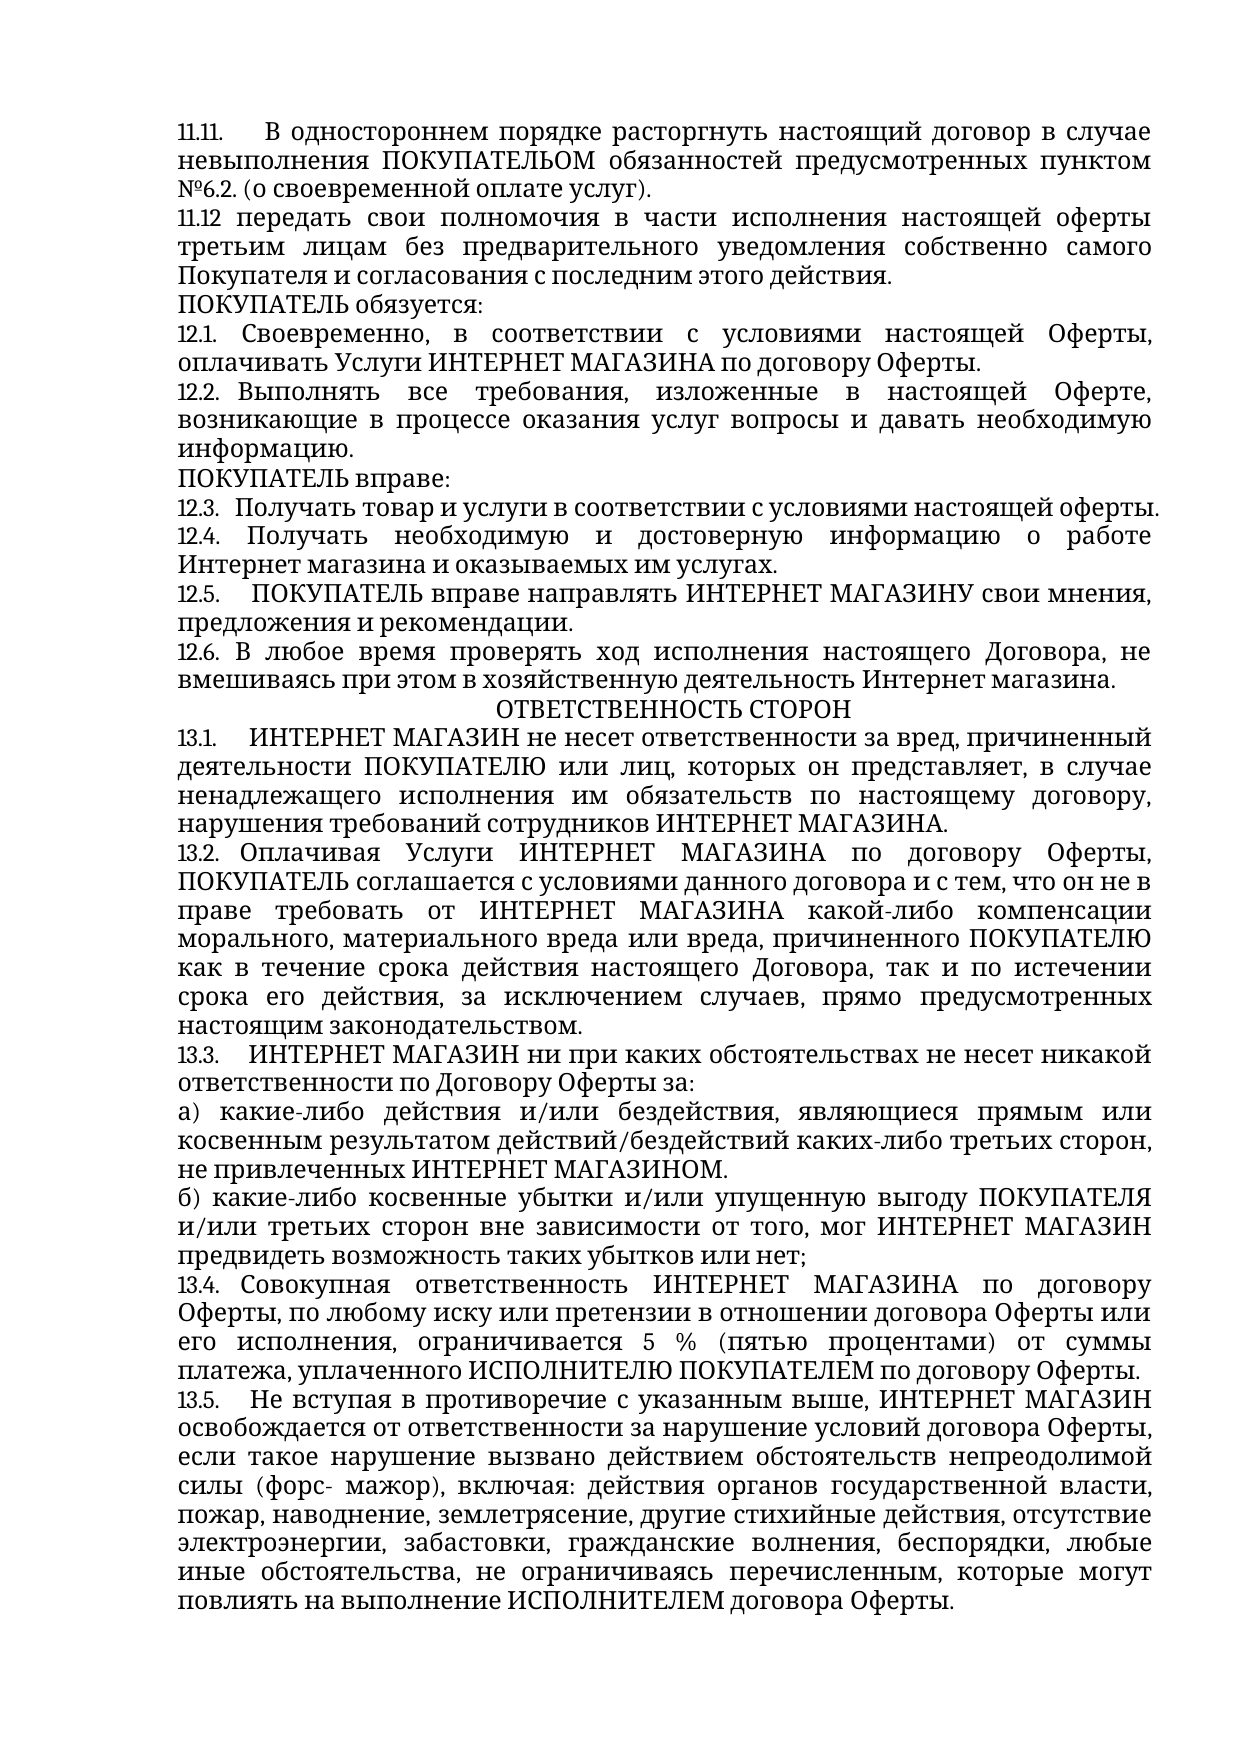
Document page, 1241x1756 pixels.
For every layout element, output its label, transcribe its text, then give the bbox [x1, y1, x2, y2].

list Оплачивая Услуги ИНТЕРНЕТ МАГАЗИНА по договору Оферты, ПОКУПАТЕЛЬ соглашается с условиями данного договора и с тем, что он не в праве требовать от ИНТЕРНЕТ МАГАЗИНА какой-либо компенсации морального, материального вреда или вреда, причиненного ПОКУПАТЕЛЮ как в течение срока действия настоящего Договора, так и по истечении срока его действия, за исключением случаев, прямо предусмотренных настоящим законодательством. [177, 839, 1152, 1040]
list Своевременно, в соответствии с условиями настоящей Оферты, оплачивать Услуги ИНТЕРНЕТ МАГАЗИНА по договору Оферты. [177, 320, 1152, 377]
text 11.12 передать свои полномочия в части исполнения настоящей оферты третьим лицам без предварительного уведомления собственно самого Покупателя и согласования с последним этого действия. [177, 204, 1152, 291]
list В одностороннем порядке расторгнуть настоящий договор в случае невыполнения ПОКУПАТЕЛЬОМ обязанностей предусмотренных пунктом №6.2. (о своевременной оплате услуг). [177, 118, 1152, 204]
list Выполнять все требования, изложенные в настоящей Оферте, возникающие в процессе оказания услуг вопросы и давать необходимую информацию. [177, 377, 1152, 464]
list Получать необходимую и достоверную информацию о работе Интернет магазина и оказываемых им услугах. [177, 522, 1152, 580]
list ИНТЕРНЕТ МАГАЗИН не несет ответственности за вред, причиненный деятельности ПОКУПАТЕЛЮ или лиц, которых он представляет, в случае ненадлежащего исполнения им обязательств по настоящему договору, нарушения требований сотрудников ИНТЕРНЕТ МАГАЗИНА. [177, 724, 1152, 839]
list ИНТЕРНЕТ МАГАЗИН ни при каких обстоятельствах не несет никакой ответственности по Договору Оферты за: [177, 1041, 1152, 1098]
list Совокупная ответственность ИНТЕРНЕТ МАГАЗИНА по договору Оферты, по любому иску или претензии в отношении договора Оферты или его исполнения, ограничивается 5 % (пятью процентами) от суммы платежа, уплаченного ИСПОЛНИТЕЛЮ ПОКУПАТЕЛЕМ по договору Оферты. [177, 1271, 1152, 1386]
list Получать товар и услуги в соответствии с условиями настоящей оферты. [177, 493, 1169, 522]
text ПОКУПАТЕЛЬ обязуется: [177, 291, 1169, 320]
text а) какие-либо действия и/или бездействия, являющиеся прямым или косвенным результатом действий/бездействий каких-либо третьих сторон, не привлеченных ИНТЕРНЕТ МАГАЗИНОМ. [177, 1098, 1152, 1184]
text ПОКУПАТЕЛЬ вправе: [177, 464, 1169, 493]
text ОТВЕТСТВЕННОСТЬ СТОРОН [177, 695, 1169, 724]
list В любое время проверять ход исполнения настоящего Договора, не вмешиваясь при этом в хозяйственную деятельность Интернет магазина. [177, 637, 1152, 695]
list Не вступая в противоречие с указанным выше, ИНТЕРНЕТ МАГАЗИН освобождается от ответственности за нарушение условий договора Оферты, если такое нарушение вызвано действием обстоятельств непреодолимой силы (форс- мажор), включая: действия органов государственной власти, пожар, наводнение, землетрясение, другие стихийные действия, отсутствие электроэнергии, забастовки, гражданские волнения, беспорядки, любые иные обстоятельства, не ограничиваясь перечисленным, которые могут повлиять на выполнение ИСПОЛНИТЕЛЕМ договора Оферты. [177, 1386, 1152, 1616]
text б) какие-либо косвенные убытки и/или упущенную выгоду ПОКУПАТЕЛЯ и/или третьих сторон вне зависимости от того, мог ИНТЕРНЕТ МАГАЗИН предвидеть возможность таких убытков или нет; [177, 1184, 1152, 1271]
list ПОКУПАТЕЛЬ вправе направлять ИНТЕРНЕТ МАГАЗИНУ свои мнения, предложения и рекомендации. [177, 580, 1152, 637]
